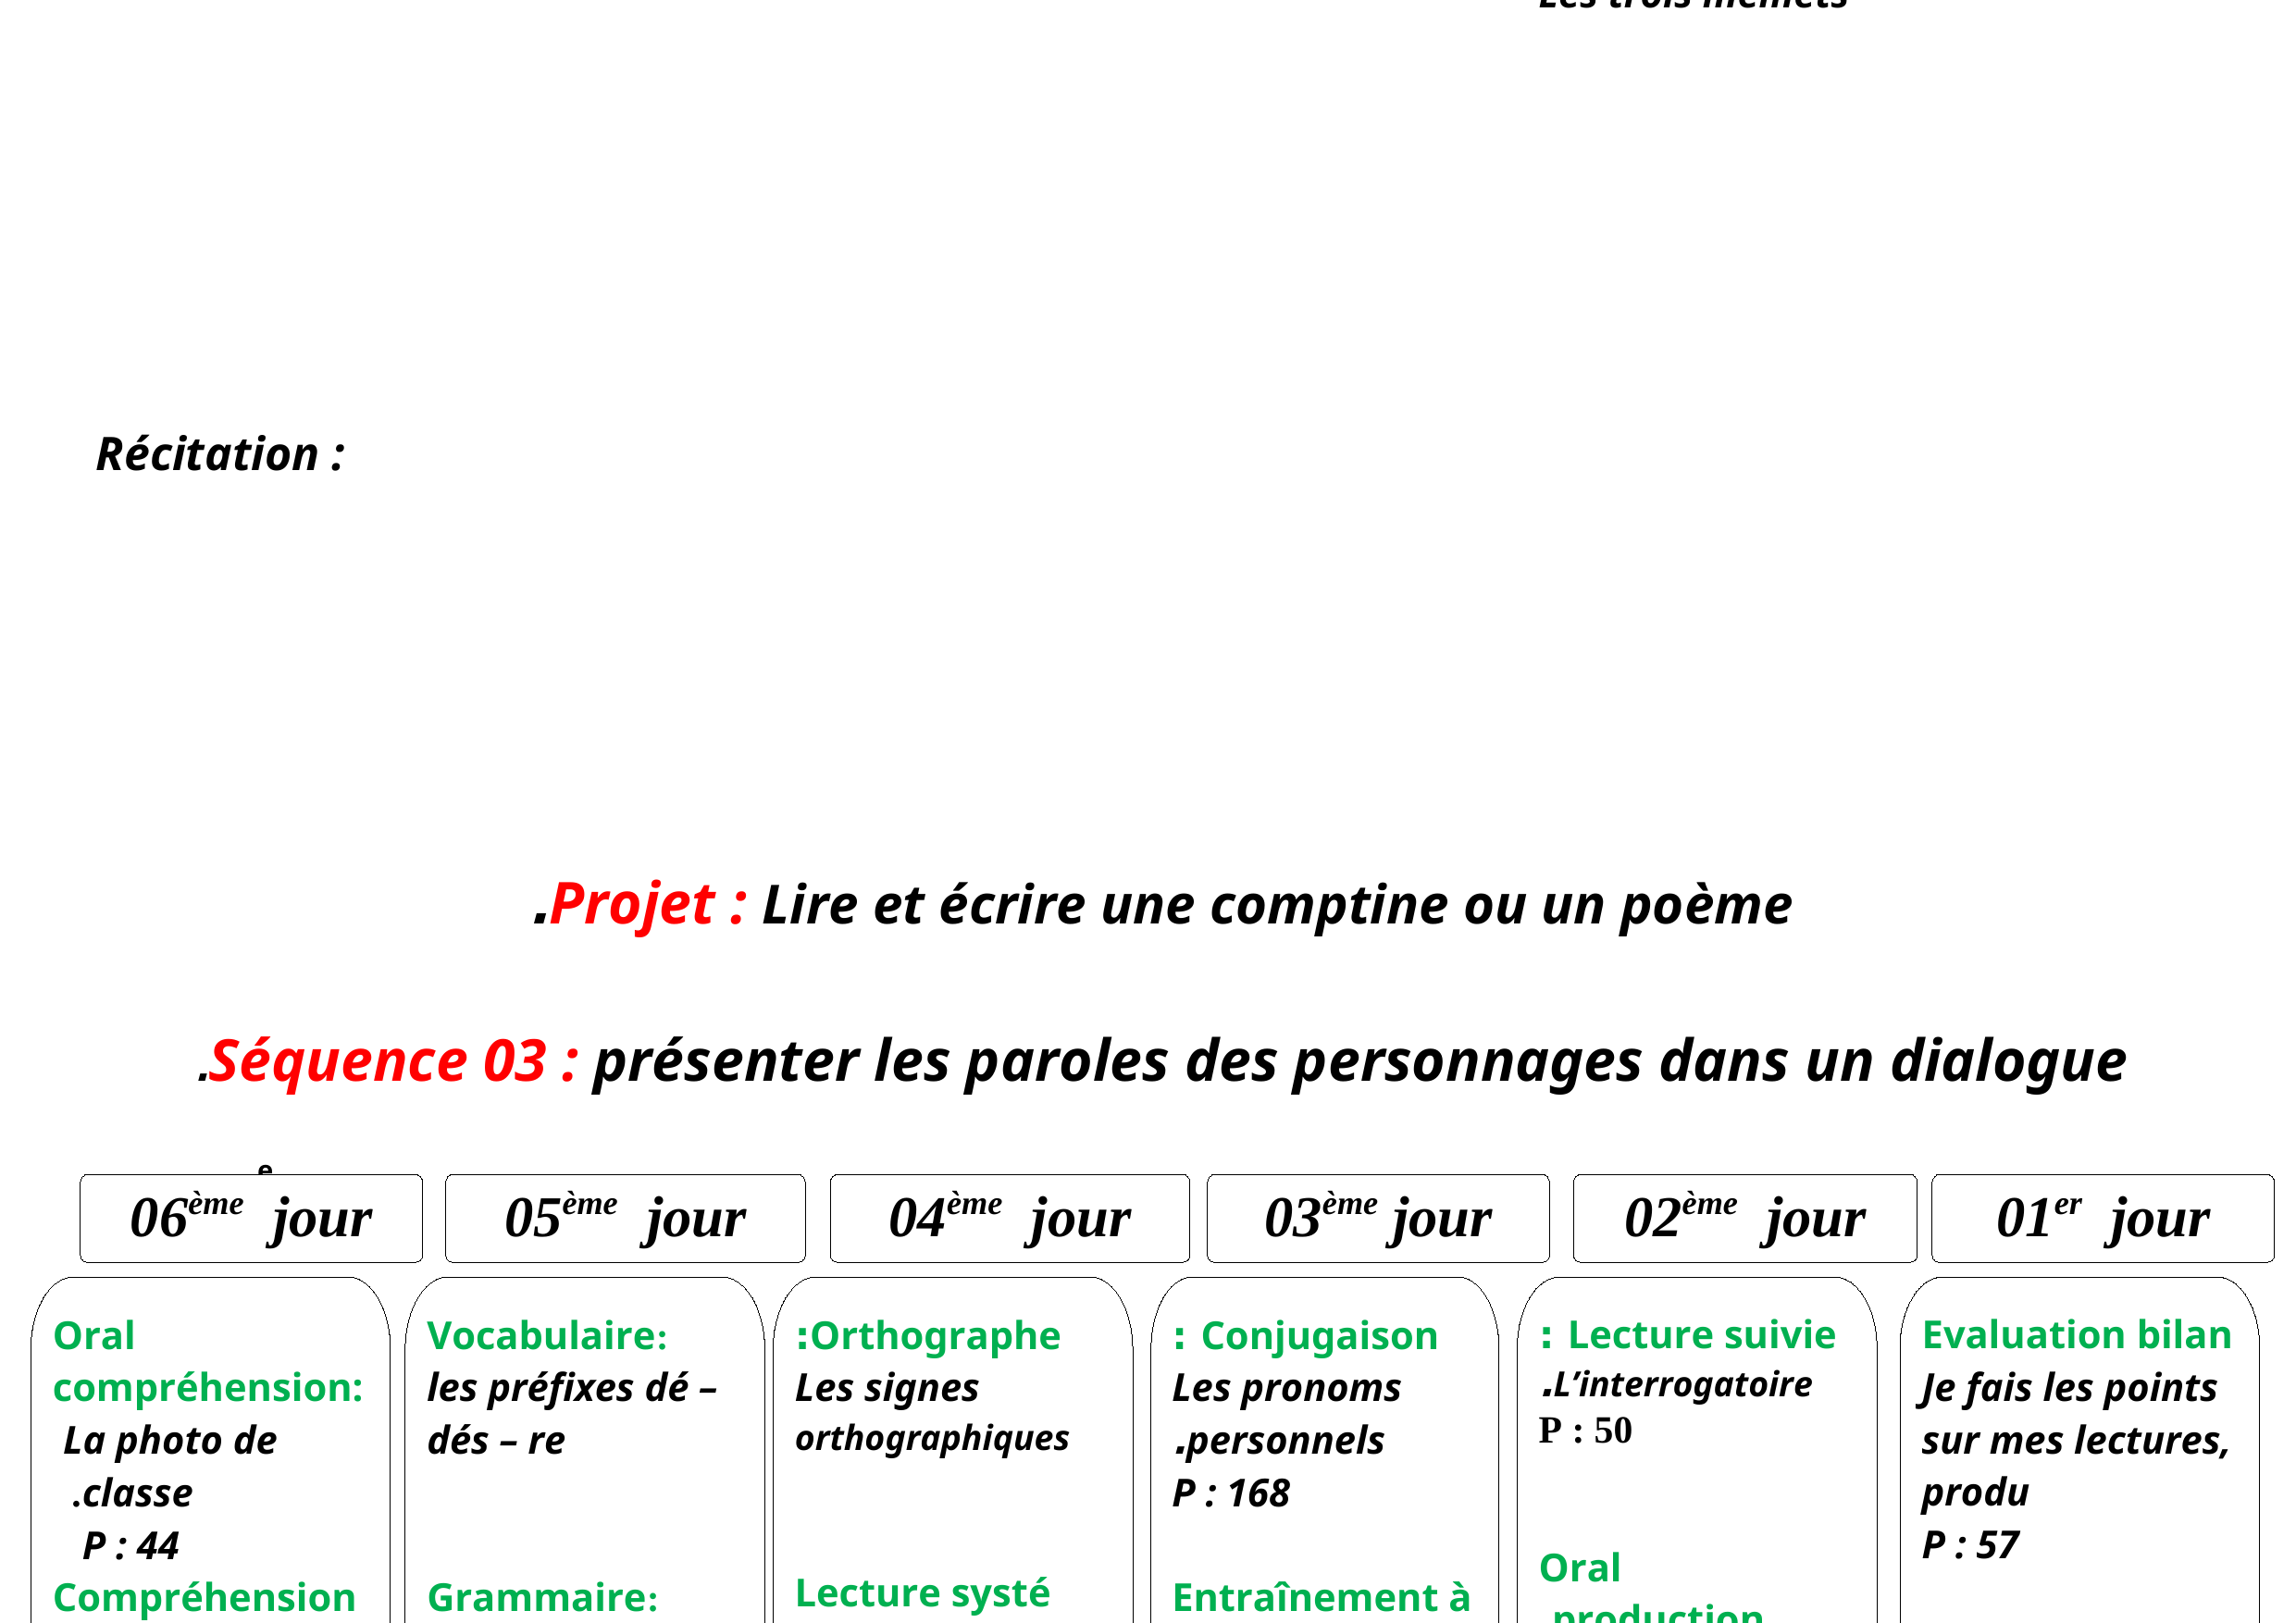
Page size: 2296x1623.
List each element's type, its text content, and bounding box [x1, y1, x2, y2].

text Récitation : [95, 421, 2227, 484]
text Séquence 03 : présenter les paroles des personnages dans un dialogue. [95, 1020, 2227, 1098]
text Projet : Lire et écrire une comptine ou un poème. [95, 862, 2227, 941]
text e [95, 1151, 2227, 1188]
